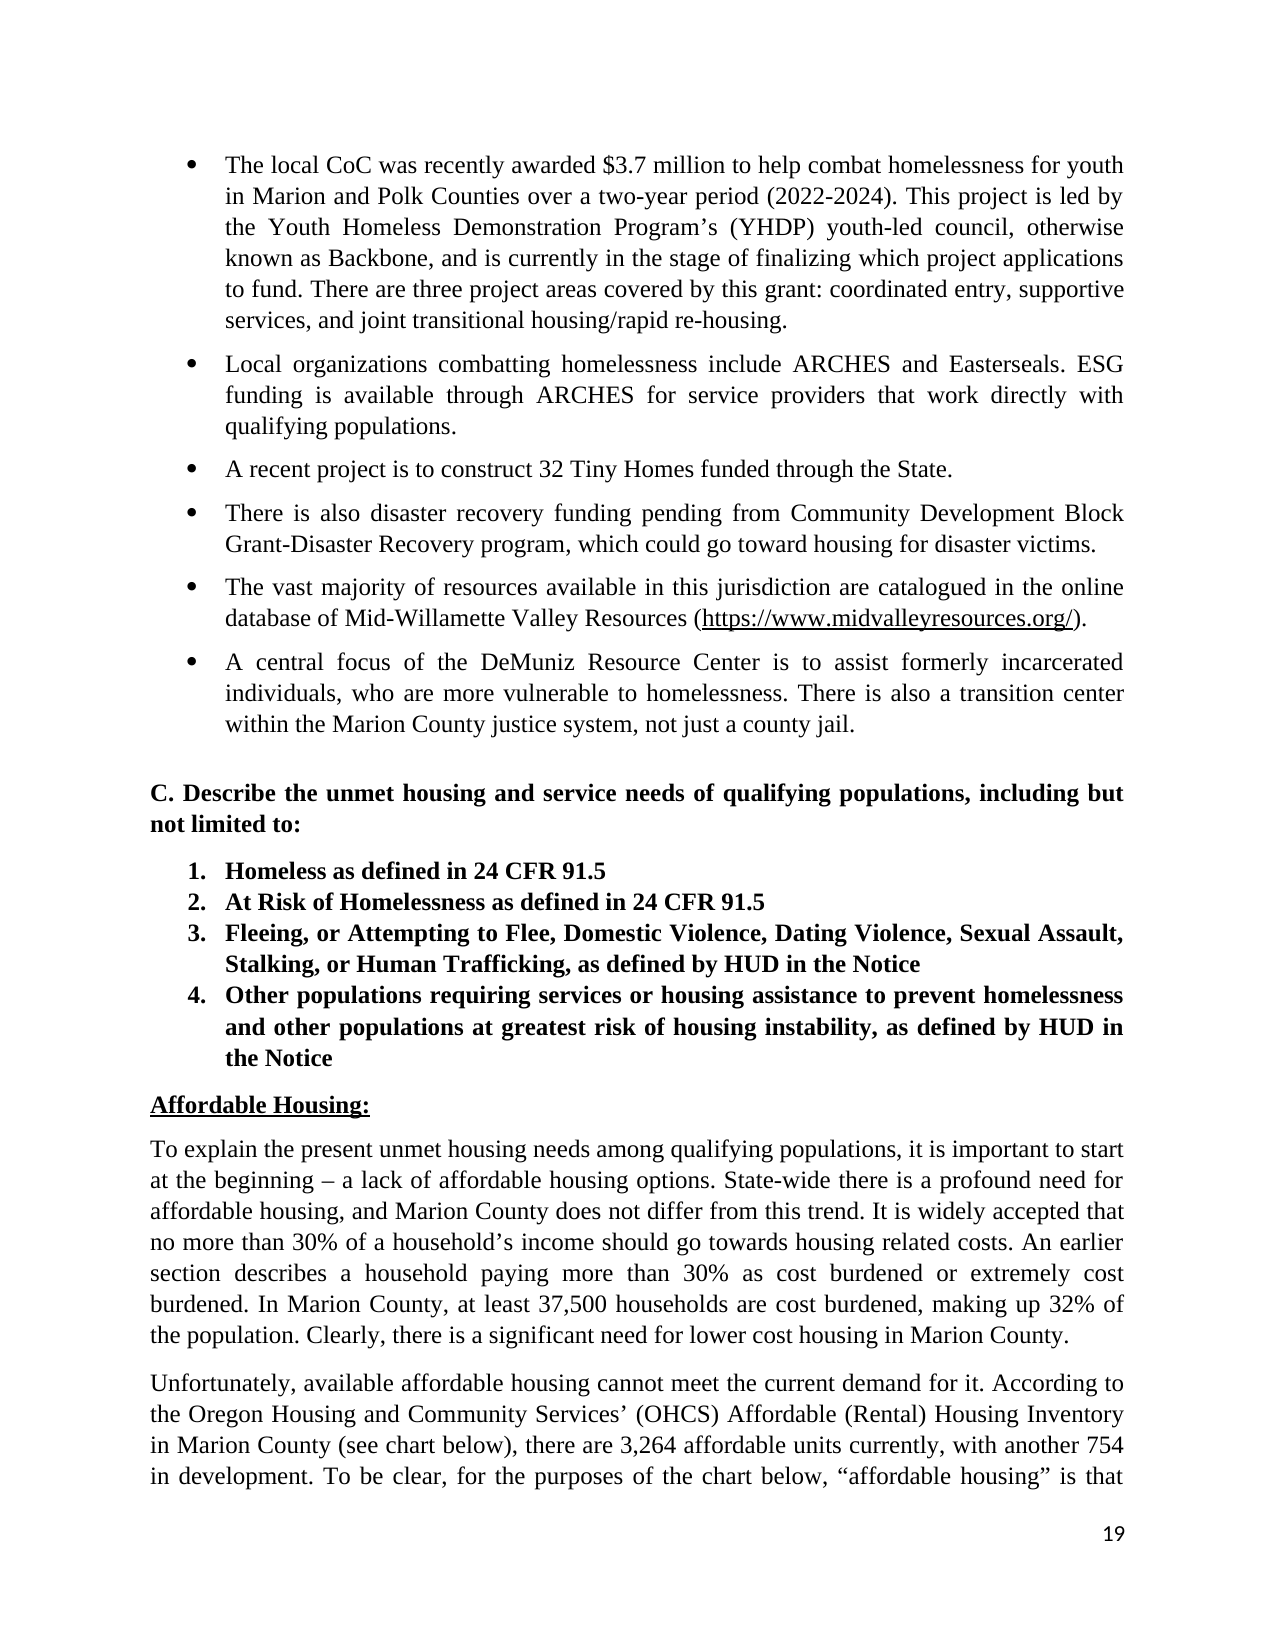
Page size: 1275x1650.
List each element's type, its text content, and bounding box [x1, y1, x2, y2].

text To explain the present unmet housing needs among qualifying populations, it is important to start at the beginning – a lack of affordable housing options. State-wide there is a profound need for affordable housing, and Marion County does not differ from this trend. It is widely accepted that no more than 30% of a household’s income should go towards housing related costs. An earlier section describes a household paying more than 30% as cost burdened or extremely cost burdened. In Marion County, at least 37,500 households are cost burdened, making up 32% of the population. Clearly, there is a significant need for lower cost housing in Marion County. [150, 1134, 1125, 1349]
list Fleeing, or Attempting to Flee, Domestic Violence, Dating Violence, Sexual Assault, Stalking, or Human Trafficking, as defined by HUD in the Notice [187, 918, 1125, 978]
list Local organizations combatting homelessness include ARCHES and Easterseals. ESG funding is available through ARCHES for service providers that work directly with qualifying populations. [187, 349, 1125, 439]
list A recent project is to construct 32 Tiny Homes funded through the State. [187, 454, 1125, 483]
list A central focus of the DeMuniz Resource Center is to assist formerly incarcerated individuals, who are more vulnerable to homelessness. There is also a transition center within the Marion County justice system, not just a county jail. [187, 647, 1125, 738]
list Other populations requiring services or housing assistance to prevent homelessness and other populations at greatest risk of housing instability, as defined by HUD in the Notice [187, 981, 1125, 1071]
text Affordable Housing: [150, 1090, 1125, 1119]
text C. Describe the unmet housing and service needs of qualifying populations, including but not limited to: [150, 778, 1125, 837]
list The vast majority of resources available in this jurisdiction are catalogued in the online database of Mid-Willamette Valley Resources (https://www.midvalleyresources.org/). [187, 572, 1125, 632]
list Homeless as defined in 24 CFR 91.5 [187, 856, 1125, 885]
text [150, 1368, 1125, 1490]
list At Risk of Homelessness as defined in 24 CFR 91.5 [187, 887, 1125, 916]
list There is also disaster recovery funding pending from Community Development Block Grant-Disaster Recovery program, which could go toward housing for disaster victims. [187, 498, 1125, 558]
list The local CoC was recently awarded $3.7 million to help combat homelessness for youth in Marion and Polk Counties over a two-year period (2022-2024). This project is led by the Youth Homeless Demonstration Program’s (YHDP) youth-led council, otherwise known as Backbone, and is currently in the stage of finalizing which project applications to fund. There are three project areas covered by this grant: coordinated entry, supportive services, and joint transitional housing/rapid re-housing. [187, 150, 1125, 334]
